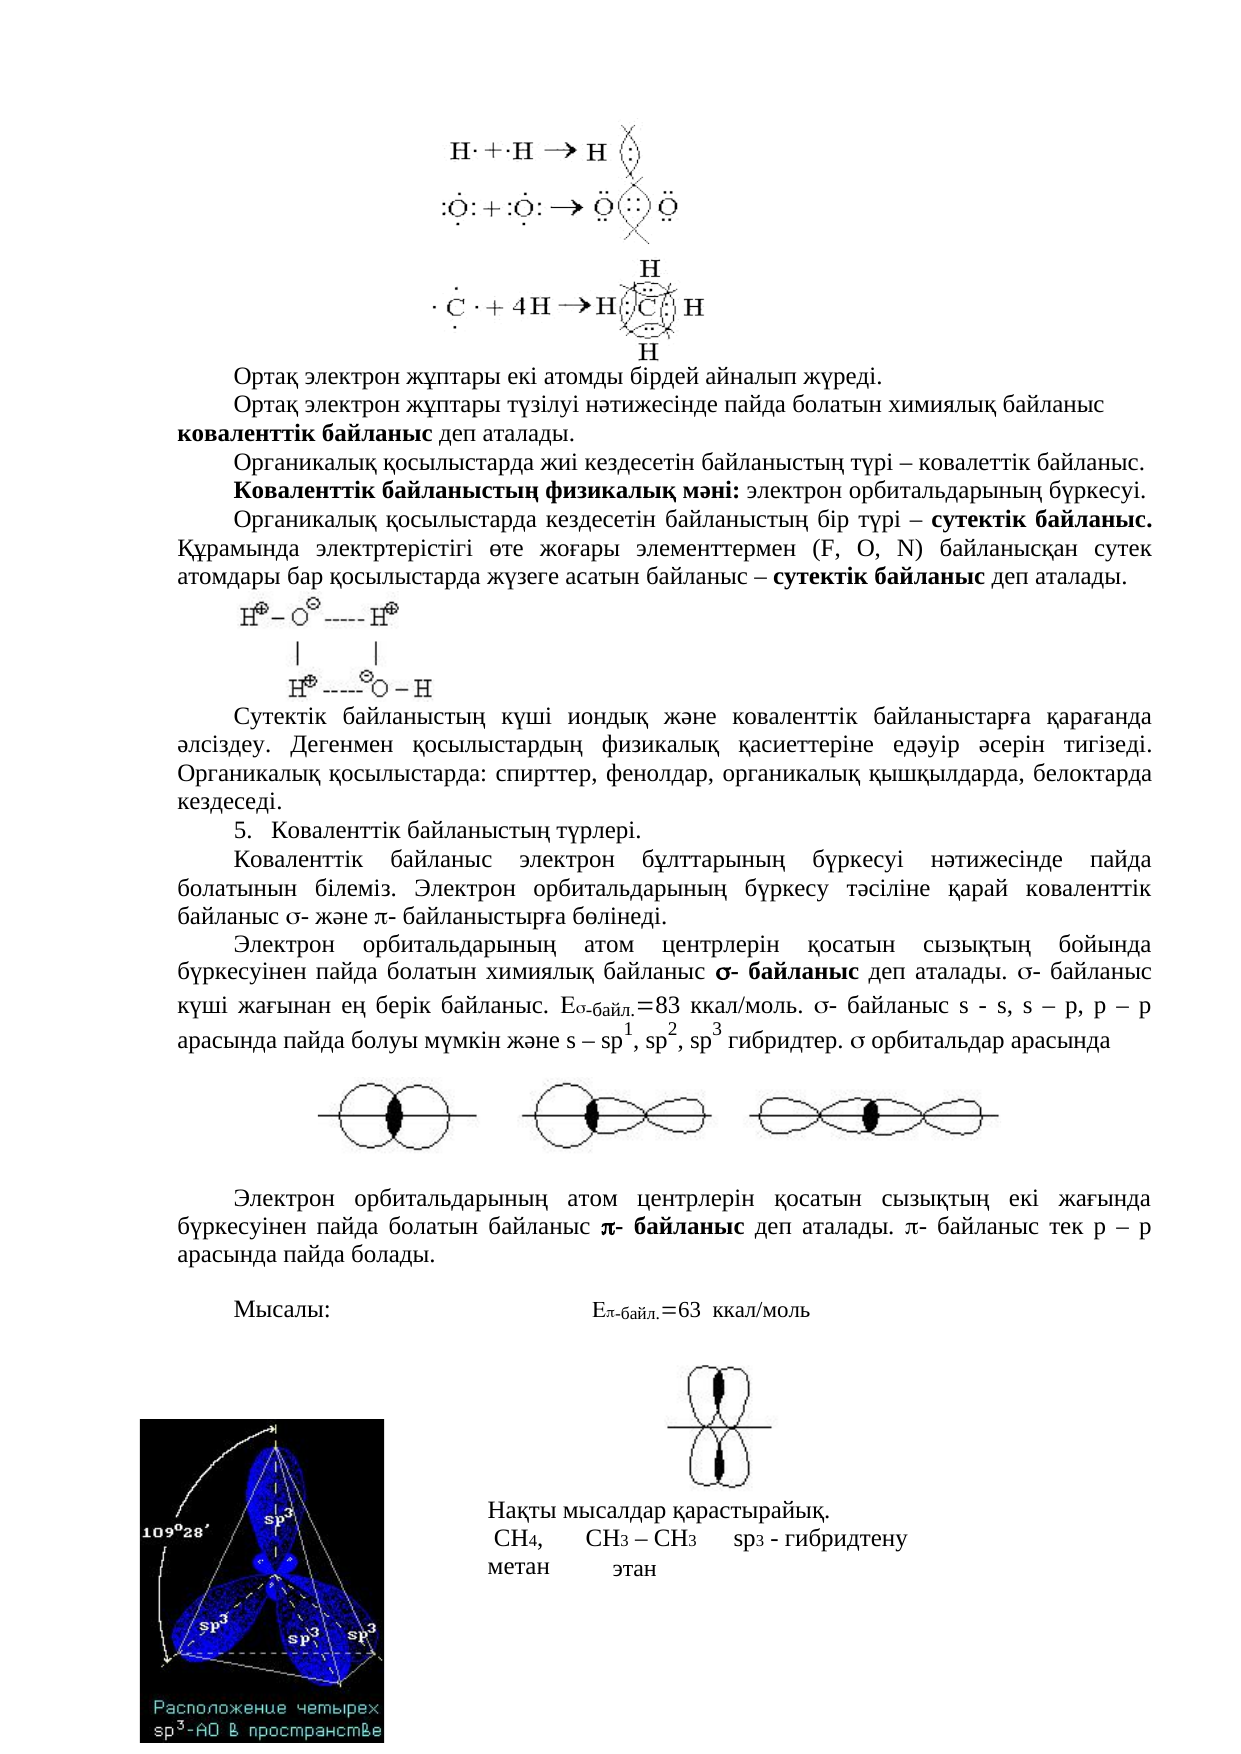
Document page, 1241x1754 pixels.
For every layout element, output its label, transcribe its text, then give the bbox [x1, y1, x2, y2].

text Мысалы: -байл.63ккал/моль [233, 1289, 1152, 1323]
text Ортақ электрон жұптары екі атомды бірдей айналып жүреді. [233, 361, 1152, 389]
text Нақты мысалдар қарастырайық. [487, 1495, 1152, 1523]
picture [317, 1077, 1002, 1155]
text Коваленттік байланыс электрон бұлттарының бүркесуі нәтижесінде пайда болатынын білеміз. Электрон орбитальдарының бүркесу тәсіліне қарай коваленттік байланыс - және - байланыстырға бөлінеді. [177, 845, 1152, 929]
picture [236, 591, 435, 702]
text метан [487, 1552, 550, 1579]
text Электрон орбитальдарының атом центрлерін қосатын сызықтың екі жағында бүркесуінен пайда болатын байланыс - байланыс деп аталады. - байланыс тек p – p арасында пайда болады. [177, 1184, 1152, 1268]
text Электрон орбитальдарының атом центрлерін қосатын сызықтың бойында бүркесуінен пайда болатын химиялық байланыс - байланыс деп аталады. - байланыс күші жағынан ең берік байланыс. -байл.83 ккал/моль. - байланыс s - s, s – p, p – p арасында пайда болуы мүмкін және s – sp1, sp2, sp3 гибридтер.  орбитальдар арасында [177, 931, 1152, 1056]
text этан [612, 1554, 1152, 1582]
text Органикалық қосылыстарда жиі кездесетін байланыстың түрі – ковалеттік байланыс. [233, 447, 1152, 475]
picture [139, 1419, 385, 1743]
picture [430, 118, 706, 361]
text Органикалық қосылыстарда кездесетін байланыстың бір түрі – сутектік байланыс. Құрамында электртерістігі өте жоғары элементтермен (F, O, N) байланысқан сутек атомдары бар қосылыстарда жүзеге асатын байланыс – сутектік байланыс деп аталады. [177, 505, 1152, 590]
text Ортақ электрон жұптары түзілуі нәтижесінде пайда болатын химиялық байланыс коваленттік байланыс деп аталады. [177, 391, 1152, 446]
text Сутектік байланыстың күші иондық және коваленттік байланыстарға қарағанда әлсіздеу. Дегенмен қосылыстардың физикалық қасиеттеріне едәуір әсерін тигізеді. Органикалық қосылыстарда: спирттер, фенолдар, органикалық қышқылдарда, белоктарда кездеседі. [177, 702, 1152, 815]
text СН4, СН3 – СН3 sp3 - гибридтену [494, 1523, 1152, 1552]
text Коваленттік байланыстың физикалық мәні: электрон орбитальдарының бүркесуі. [233, 475, 1152, 504]
list Коваленттік байланыстың түрлері. [233, 815, 1152, 844]
picture [652, 1353, 797, 1495]
